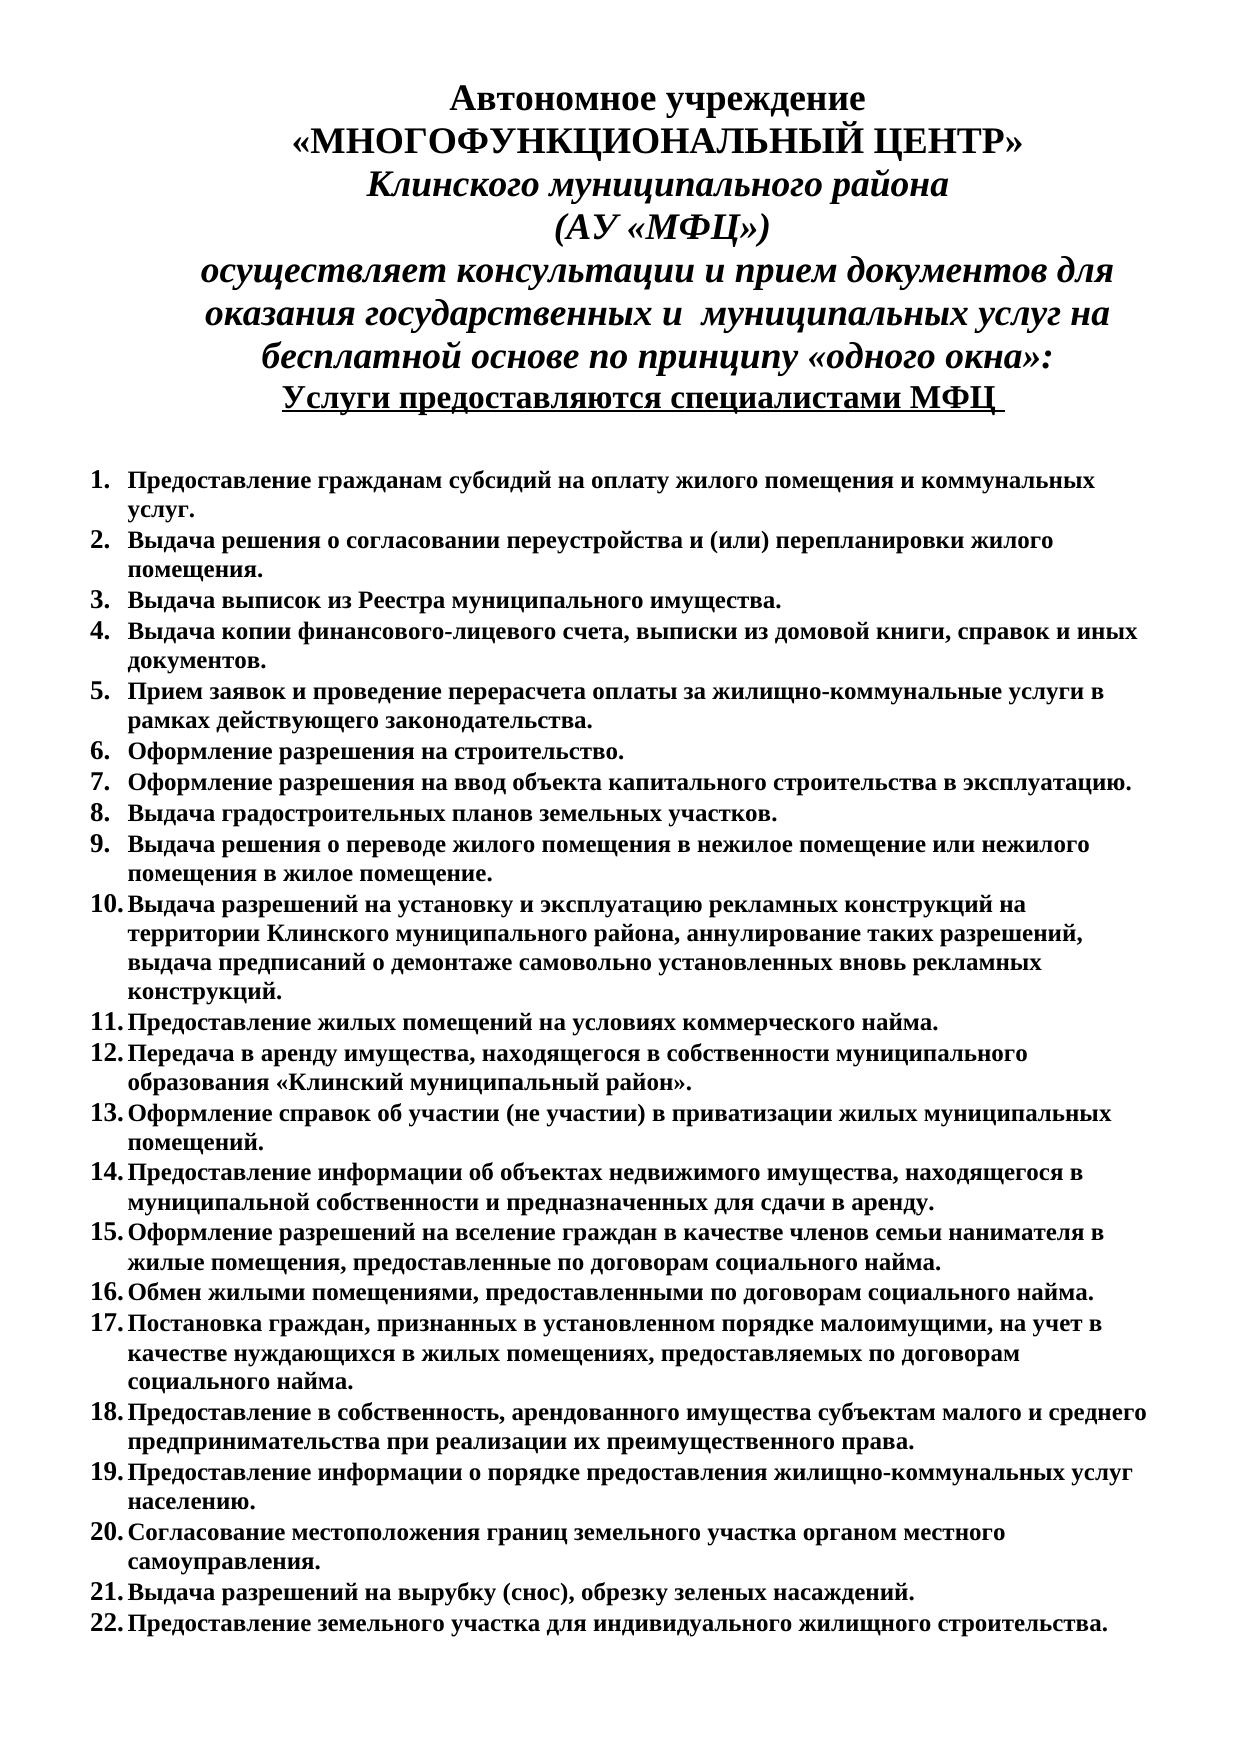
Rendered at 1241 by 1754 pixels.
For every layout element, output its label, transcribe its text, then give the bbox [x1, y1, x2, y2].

list Прием заявок и проведение перерасчета оплаты за жилищно-коммунальные услуги в рамках действующего законодательства. [90, 674, 1165, 734]
list Передача в аренду имущества, находящегося в собственности муниципального образования «Клинский муниципальный район». [90, 1036, 1165, 1096]
list Выдача копии финансового-лицевого счета, выписки из домовой книги, справок и иных документов. [90, 614, 1165, 674]
text (АУ «МФЦ») [150, 204, 1165, 247]
list Выдача разрешений на установку и эксплуатацию рекламных конструкций на территории Клинского муниципального района, аннулирование таких разрешений, выдача предписаний о демонтаже самовольно установленных вновь рекламных конструкций. [90, 887, 1165, 1004]
list Оформление разрешений на вселение граждан в качестве членов семьи нанимателя в жилые помещения, предоставленные по договорам социального найма. [90, 1215, 1165, 1275]
list Оформление разрешения на ввод объекта капитального строительства в эксплуатацию. [90, 765, 1165, 796]
list Обмен жилыми помещениями, предоставленными по договорам социального найма. [90, 1275, 1165, 1306]
list Оформление справок об участии (не участии) в приватизации жилых муниципальных помещений. [90, 1096, 1165, 1156]
text Автономное учреждение [150, 75, 1165, 118]
list Предоставление в собственность, арендованного имущества субъектам малого и среднего предпринимательства при реализации их преимущественного права. [90, 1395, 1165, 1455]
list Предоставление гражданам субсидий на оплату жилого помещения и коммунальных услуг. [90, 463, 1165, 523]
text «МНОГОФУНКЦИОНАЛЬНЫЙ ЦЕНТР» [150, 118, 1165, 161]
list Согласование местоположения границ земельного участка органом местного самоуправления. [90, 1515, 1165, 1575]
list Выдача градостроительных планов земельных участков. [90, 796, 1165, 827]
text осуществляет консультации и прием документов для оказания государственных и муниципальных услуг на бесплатной основе по принципу «одного окна»: [150, 247, 1165, 377]
list Выдача разрешений на вырубку (снос), обрезку зеленых насаждений. [90, 1575, 1165, 1606]
list Выдача решения о согласовании переустройства и (или) перепланировки жилого помещения. [90, 523, 1165, 583]
list Выдача выписок из Реестра муниципального имущества. [90, 583, 1165, 614]
list Предоставление жилых помещений на условиях коммерческого найма. [90, 1004, 1165, 1036]
text Клинского муниципального района [150, 161, 1165, 204]
list Выдача решения о переводе жилого помещения в нежилое помещение или нежилого помещения в жилое помещение. [90, 827, 1165, 887]
list Предоставление информации о порядке предоставления жилищно-коммунальных услуг населению. [90, 1455, 1165, 1515]
list Предоставление земельного участка для индивидуального жилищного строительства. [90, 1606, 1165, 1637]
list Предоставление информации об объектах недвижимого имущества, находящегося в муниципальной собственности и предназначенных для сдачи в аренду. [90, 1156, 1165, 1215]
list Оформление разрешения на строительство. [90, 734, 1165, 765]
list Постановка граждан, признанных в установленном порядке малоимущими, на учет в качестве нуждающихся в жилых помещениях, предоставляемых по договорам социального найма. [90, 1306, 1165, 1395]
text Услуги предоставляются специалистами МФЦ [112, 377, 1165, 415]
